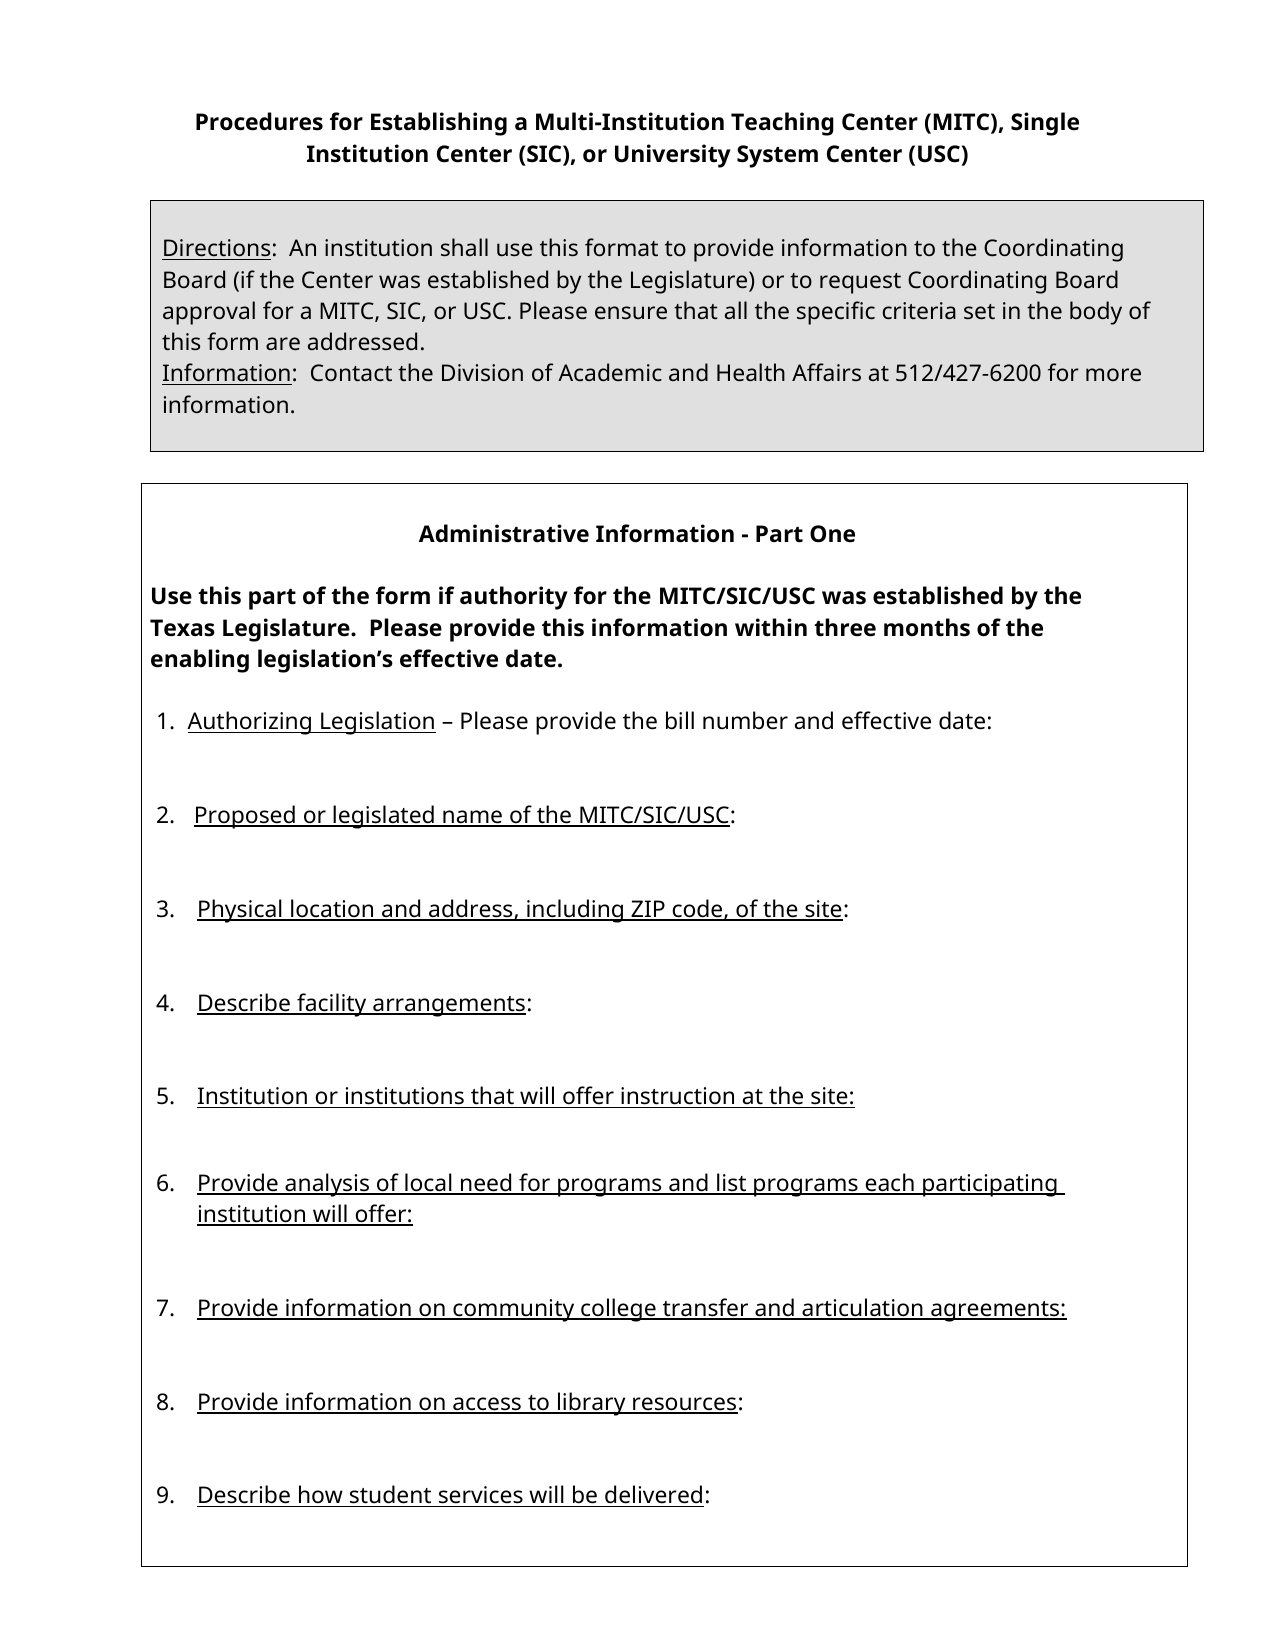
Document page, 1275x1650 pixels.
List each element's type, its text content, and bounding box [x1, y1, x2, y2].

list 4. Describe facility arrangements: [150, 986, 1125, 1018]
list 9. Describe how student services will be delivered: [150, 1479, 1125, 1510]
table_header Directions: An institution shall use this format to provide information to the Coordinating Board (if the Center was established by the Legislature) or to request Coordinating Board approval for a MITC, SIC, or USC. Please ensure that all the specific criteria set in the body of this form are addressed. Information: Contact the Division of Academic and Health Affairs at 512/427-6200 for more information. [151, 201, 1203, 451]
text Administrative Information - Part One [150, 518, 1125, 549]
list 2. Proposed or legislated name of the MITC/SIC/USC: [150, 799, 1125, 830]
list 6. Provide analysis of local need for programs and list programs each participating institution will offer: [150, 1167, 1125, 1229]
list 1. Authorizing Legislation – Please provide the bill number and effective date: [150, 705, 1125, 736]
list 5. Institution or institutions that will offer instruction at the site: [150, 1080, 1125, 1111]
text Procedures for Establishing a Multi-Institution Teaching Center (MITC), Single Institution Center (SIC), or University System Center (USC) [150, 106, 1125, 169]
text Use this part of the form if authority for the MITC/SIC/USC was established by the Texas Legislature. Please provide this information within three months of the enabling legislation’s effective date. [150, 580, 1125, 674]
list 8. Provide information on access to library resources: [150, 1385, 1125, 1417]
list 7. Provide information on community college transfer and articulation agreements: [150, 1292, 1125, 1323]
list 3. Physical location and address, including ZIP code, of the site: [150, 893, 1125, 924]
